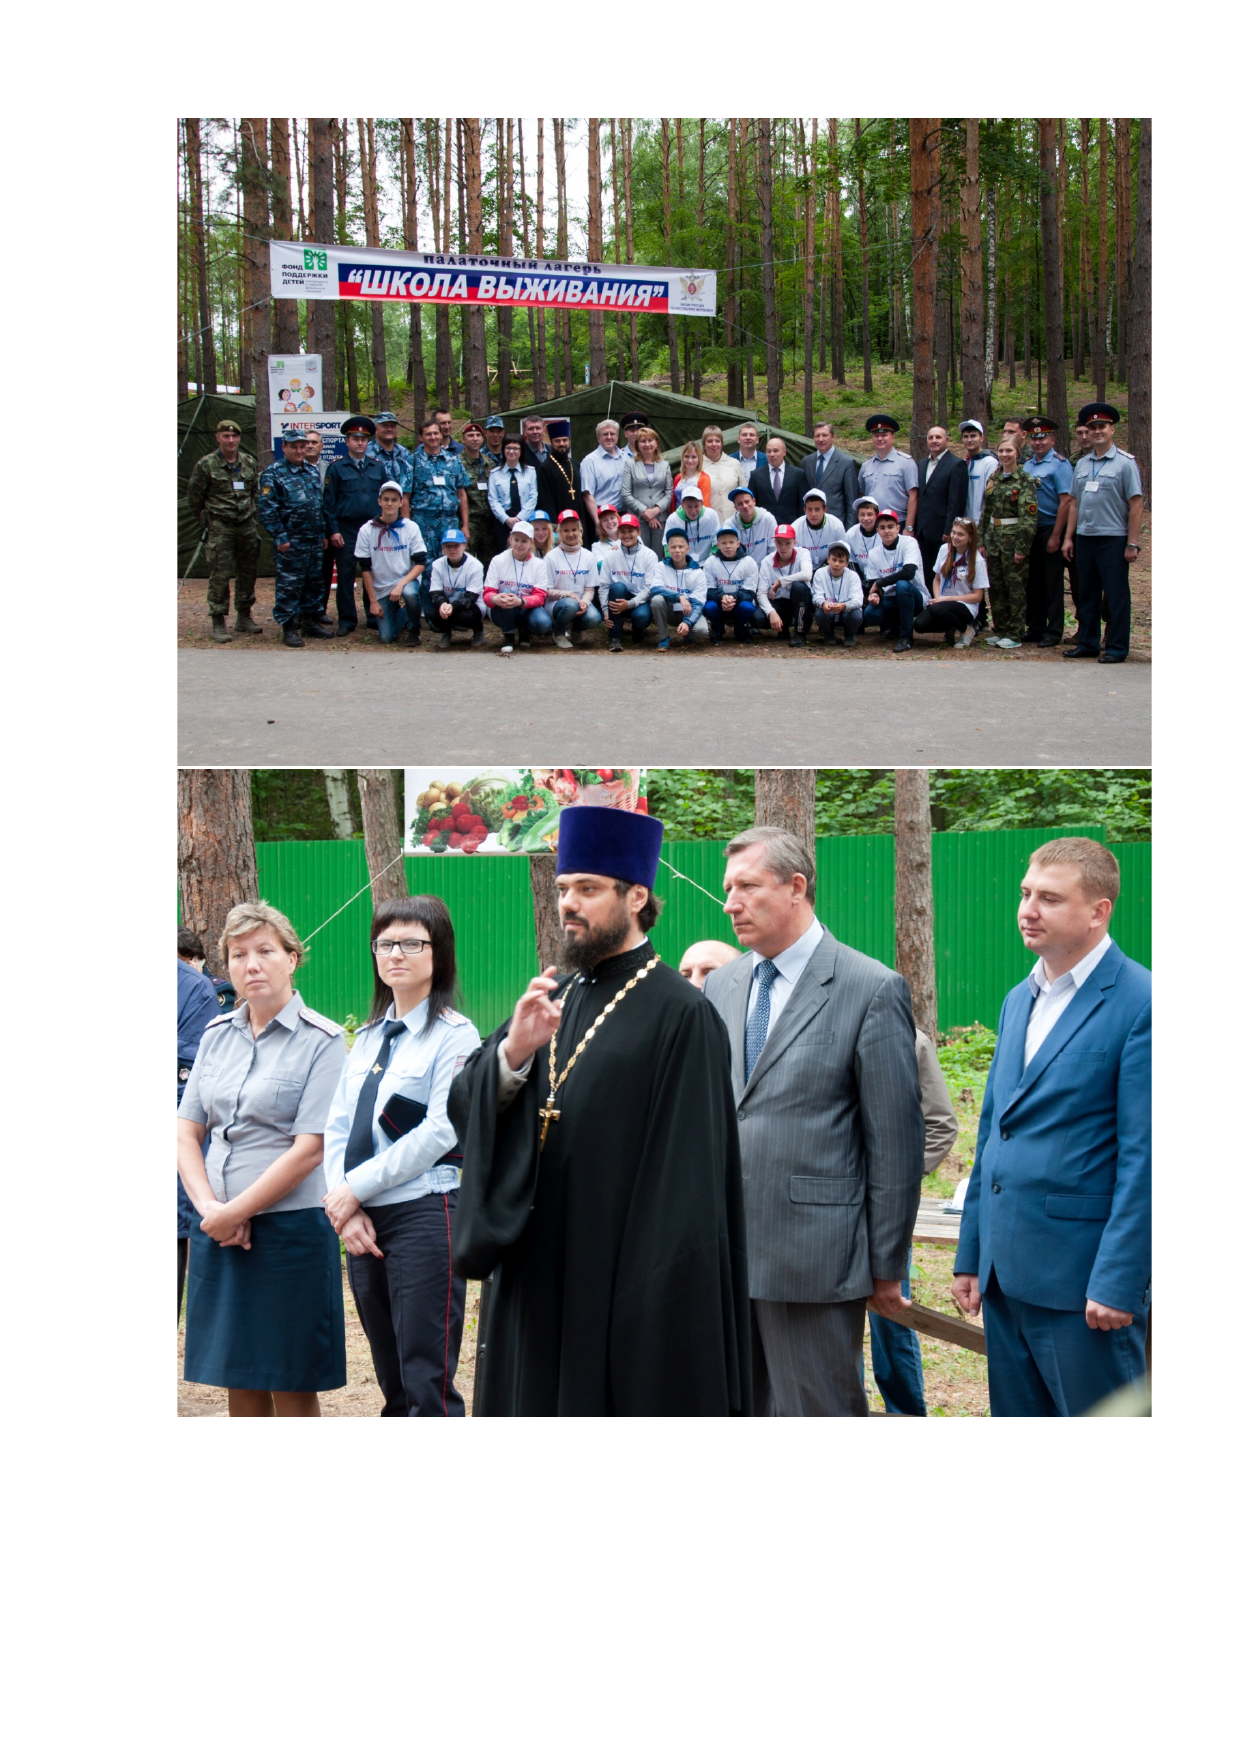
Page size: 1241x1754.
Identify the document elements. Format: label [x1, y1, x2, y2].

picture [177, 769, 1152, 1417]
picture [177, 118, 1152, 766]
